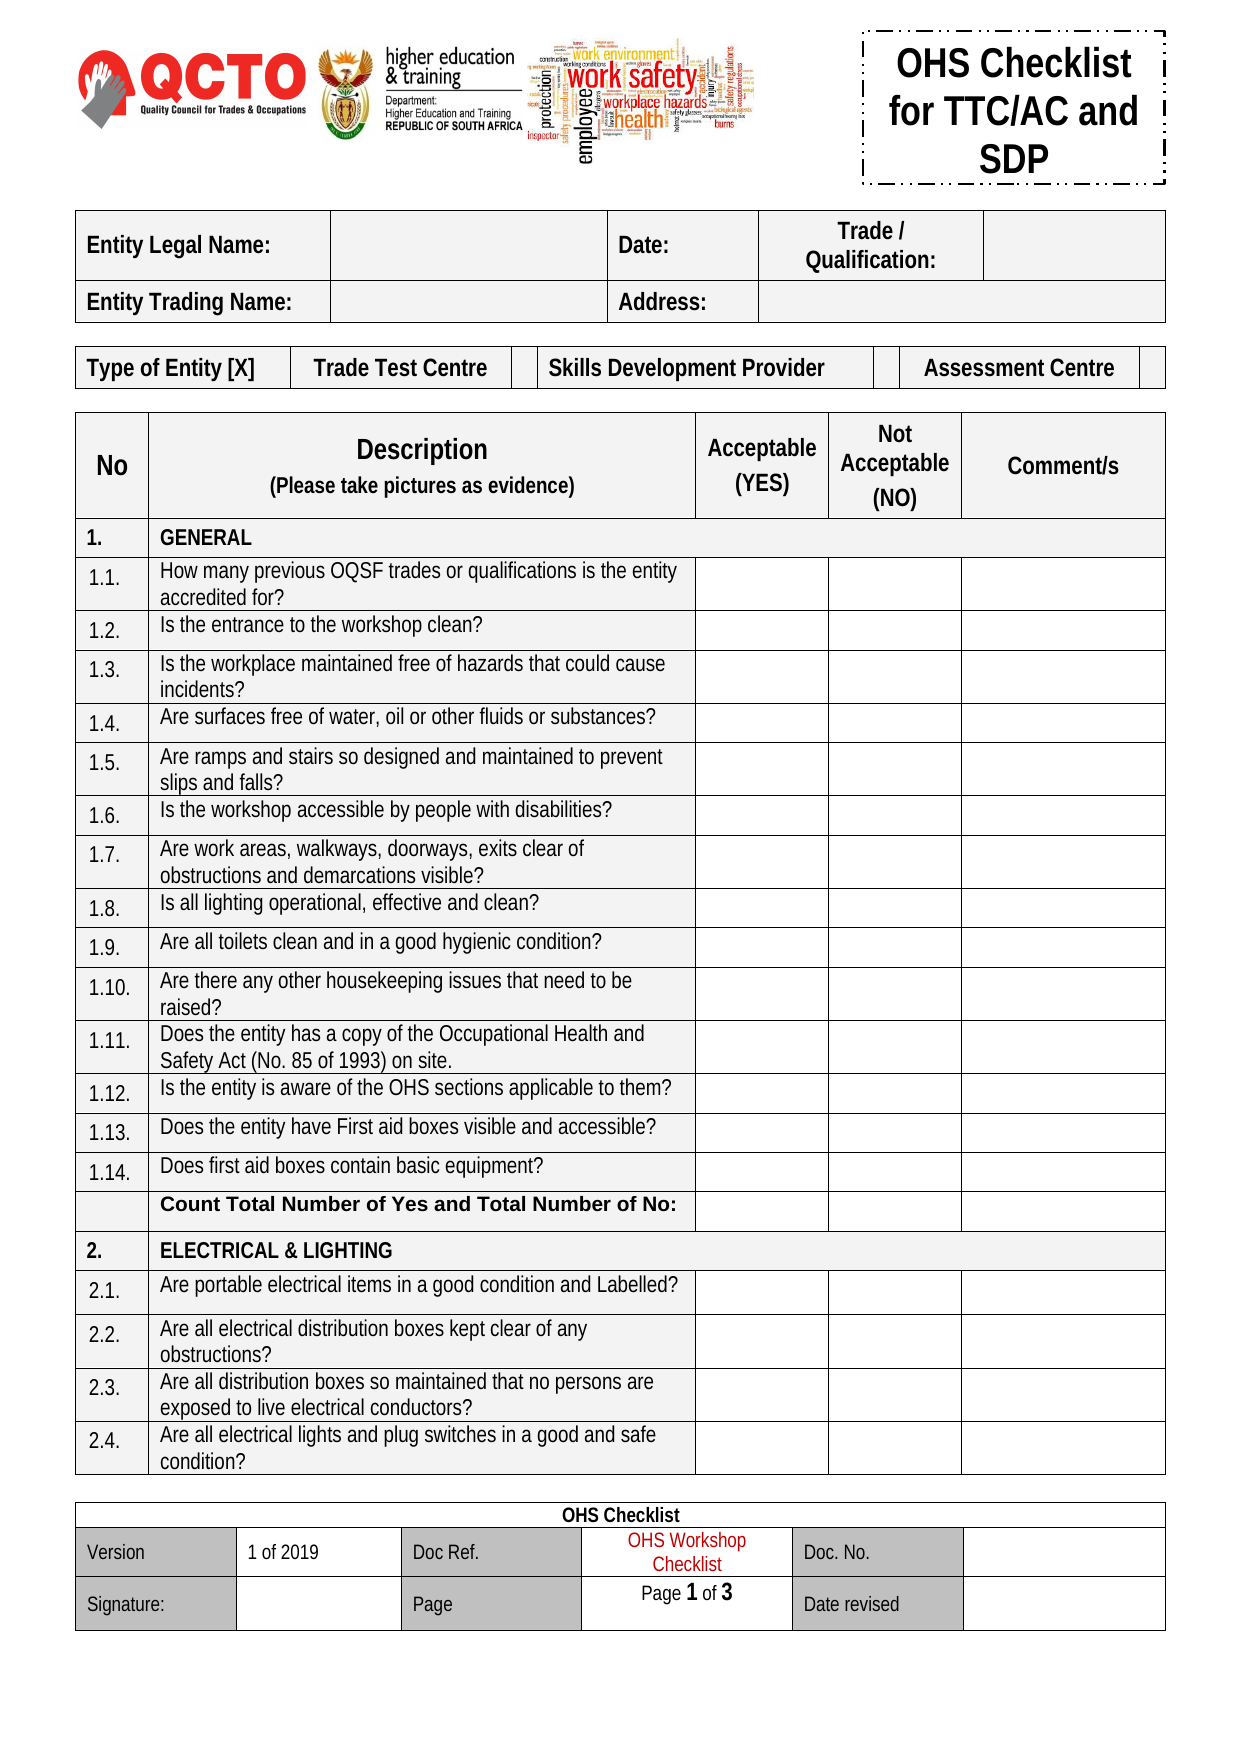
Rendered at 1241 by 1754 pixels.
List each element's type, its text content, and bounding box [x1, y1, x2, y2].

table_header Date: [608, 211, 758, 280]
table_header Skills Development Provider [538, 347, 873, 388]
table_cell [829, 704, 961, 742]
table_cell [829, 1153, 961, 1191]
table_cell [829, 1021, 961, 1073]
table_header Trade / Qualification: [759, 211, 983, 280]
table_cell [829, 558, 961, 610]
table_cell [696, 836, 828, 888]
table_cell [962, 743, 1165, 795]
table_cell [962, 651, 1165, 703]
table_cell [962, 558, 1165, 610]
table_cell [962, 704, 1165, 742]
table_cell [76, 1271, 148, 1314]
table_cell [962, 611, 1165, 649]
table_cell [696, 889, 828, 927]
table_cell Are ramps and stairs so designed and maintained to prevent slips and falls? [149, 743, 695, 795]
table_cell [696, 1021, 828, 1073]
table_cell [76, 1315, 148, 1367]
table_cell [962, 1153, 1165, 1191]
table_header [331, 211, 607, 280]
table_cell Are all toilets clean and in a good hygienic condition? [149, 928, 695, 967]
table_cell [76, 651, 148, 703]
table_cell [962, 968, 1165, 1020]
picture [311, 39, 524, 143]
table_cell Is all lighting operational, effective and clean? [149, 889, 695, 927]
table_cell [696, 1074, 828, 1112]
table_cell [696, 796, 828, 835]
table_cell [76, 1369, 148, 1421]
table_cell [696, 1153, 828, 1191]
table_cell Are all electrical lights and plug switches in a good and safe condition? [149, 1422, 695, 1474]
table_cell [696, 1114, 828, 1152]
table_cell [76, 928, 148, 967]
table_cell [696, 928, 828, 967]
table_cell [962, 1114, 1165, 1152]
table_cell Is the entrance to the workshop clean? [149, 611, 695, 649]
table_header Assessment Centre [900, 347, 1139, 388]
table_cell Does the entity have First aid boxes visible and accessible? [149, 1114, 695, 1152]
table_cell [829, 968, 961, 1020]
table_cell [696, 1271, 828, 1314]
picture [527, 38, 754, 164]
table_cell [696, 1315, 828, 1367]
table_cell How many previous OQSF trades or qualifications is the entity accredited for? [149, 558, 695, 610]
table_cell [76, 1114, 148, 1152]
table_cell [962, 1369, 1165, 1421]
table_cell Are surfaces free of water, oil or other fluids or substances? [149, 704, 695, 742]
table_cell Are all electrical distribution boxes kept clear of any obstructions? [149, 1315, 695, 1367]
table_cell [829, 1271, 961, 1314]
table_cell [962, 1315, 1165, 1367]
table_cell [696, 743, 828, 795]
table_cell [829, 1422, 961, 1474]
table_cell [76, 889, 148, 927]
picture [78, 50, 306, 129]
table_cell [962, 796, 1165, 835]
table_cell Are work areas, walkways, doorways, exits clear of obstructions and demarcations visible? [149, 836, 695, 888]
table_cell [829, 1192, 961, 1231]
table_cell [696, 968, 828, 1020]
table_cell [696, 704, 828, 742]
table_cell [76, 558, 148, 610]
table_header Acceptable (YES) [696, 413, 828, 517]
table_cell [962, 836, 1165, 888]
table_cell [76, 519, 148, 557]
table_cell Address: [608, 281, 758, 321]
table_cell Is the workshop accessible by people with disabilities? [149, 796, 695, 835]
table_cell Is the entity is aware of the OHS sections applicable to them? [149, 1074, 695, 1112]
table_cell [962, 1422, 1165, 1474]
table_cell [829, 743, 961, 795]
table_cell Entity Trading Name: [76, 281, 330, 321]
table_cell [962, 928, 1165, 967]
table_cell [962, 1074, 1165, 1112]
table_header [1140, 347, 1165, 388]
table_cell [76, 1232, 148, 1270]
table_cell [696, 611, 828, 649]
table_cell [76, 1422, 148, 1474]
table_cell Does first aid boxes contain basic equipment? [149, 1153, 695, 1191]
table_cell [331, 281, 607, 321]
table_cell [829, 1369, 961, 1421]
table_cell [829, 1074, 961, 1112]
table_cell [76, 968, 148, 1020]
table_cell Is the workplace maintained free of hazards that could cause incidents? [149, 651, 695, 703]
table_header Description (Please take pictures as evidence) [149, 413, 695, 517]
table_cell Does the entity has a copy of the Occupational Health and Safety Act (No. 85 of 1993) on site. [149, 1021, 695, 1073]
table_header No [76, 413, 148, 517]
table_cell [696, 1192, 828, 1231]
table_header Not Acceptable (NO) [829, 413, 961, 517]
table_cell [696, 651, 828, 703]
table_cell Are portable electrical items in a good condition and Labelled? [149, 1271, 695, 1314]
table_cell Are all distribution boxes so maintained that no persons are exposed to live electrical conductors? [149, 1369, 695, 1421]
table_cell [829, 611, 961, 649]
table_cell [829, 651, 961, 703]
table_header Comment/s [962, 413, 1165, 517]
table_cell [76, 1153, 148, 1191]
table_cell [696, 1422, 828, 1474]
table_cell [76, 704, 148, 742]
table_cell [829, 928, 961, 967]
table_header [874, 347, 899, 388]
table_header Entity Legal Name: [76, 211, 330, 280]
table_cell GENERAL [149, 519, 1165, 557]
table_cell [962, 889, 1165, 927]
table_cell [696, 1369, 828, 1421]
table_header Type of Entity [X] [76, 347, 290, 388]
table_cell [76, 1074, 148, 1112]
table_cell [829, 1315, 961, 1367]
table_cell [962, 1192, 1165, 1231]
table_cell [76, 1192, 148, 1231]
table_cell [696, 558, 828, 610]
table_cell [962, 1271, 1165, 1314]
table_cell [962, 1021, 1165, 1073]
table_cell [76, 611, 148, 649]
table_cell Are there any other housekeeping issues that need to be raised? [149, 968, 695, 1020]
table_cell [759, 281, 1165, 321]
table_cell [829, 1114, 961, 1152]
table_cell ELECTRICAL & LIGHTING [149, 1232, 1165, 1270]
table_cell Count Total Number of Yes and Total Number of No: [149, 1192, 695, 1231]
table_cell [829, 796, 961, 835]
table_cell [829, 889, 961, 927]
table_cell [76, 1021, 148, 1073]
table_cell [829, 836, 961, 888]
table_cell [76, 836, 148, 888]
table_cell [76, 796, 148, 835]
table_header [984, 211, 1165, 280]
table_header [512, 347, 537, 388]
table_header Trade Test Centre [291, 347, 511, 388]
table_cell [76, 743, 148, 795]
